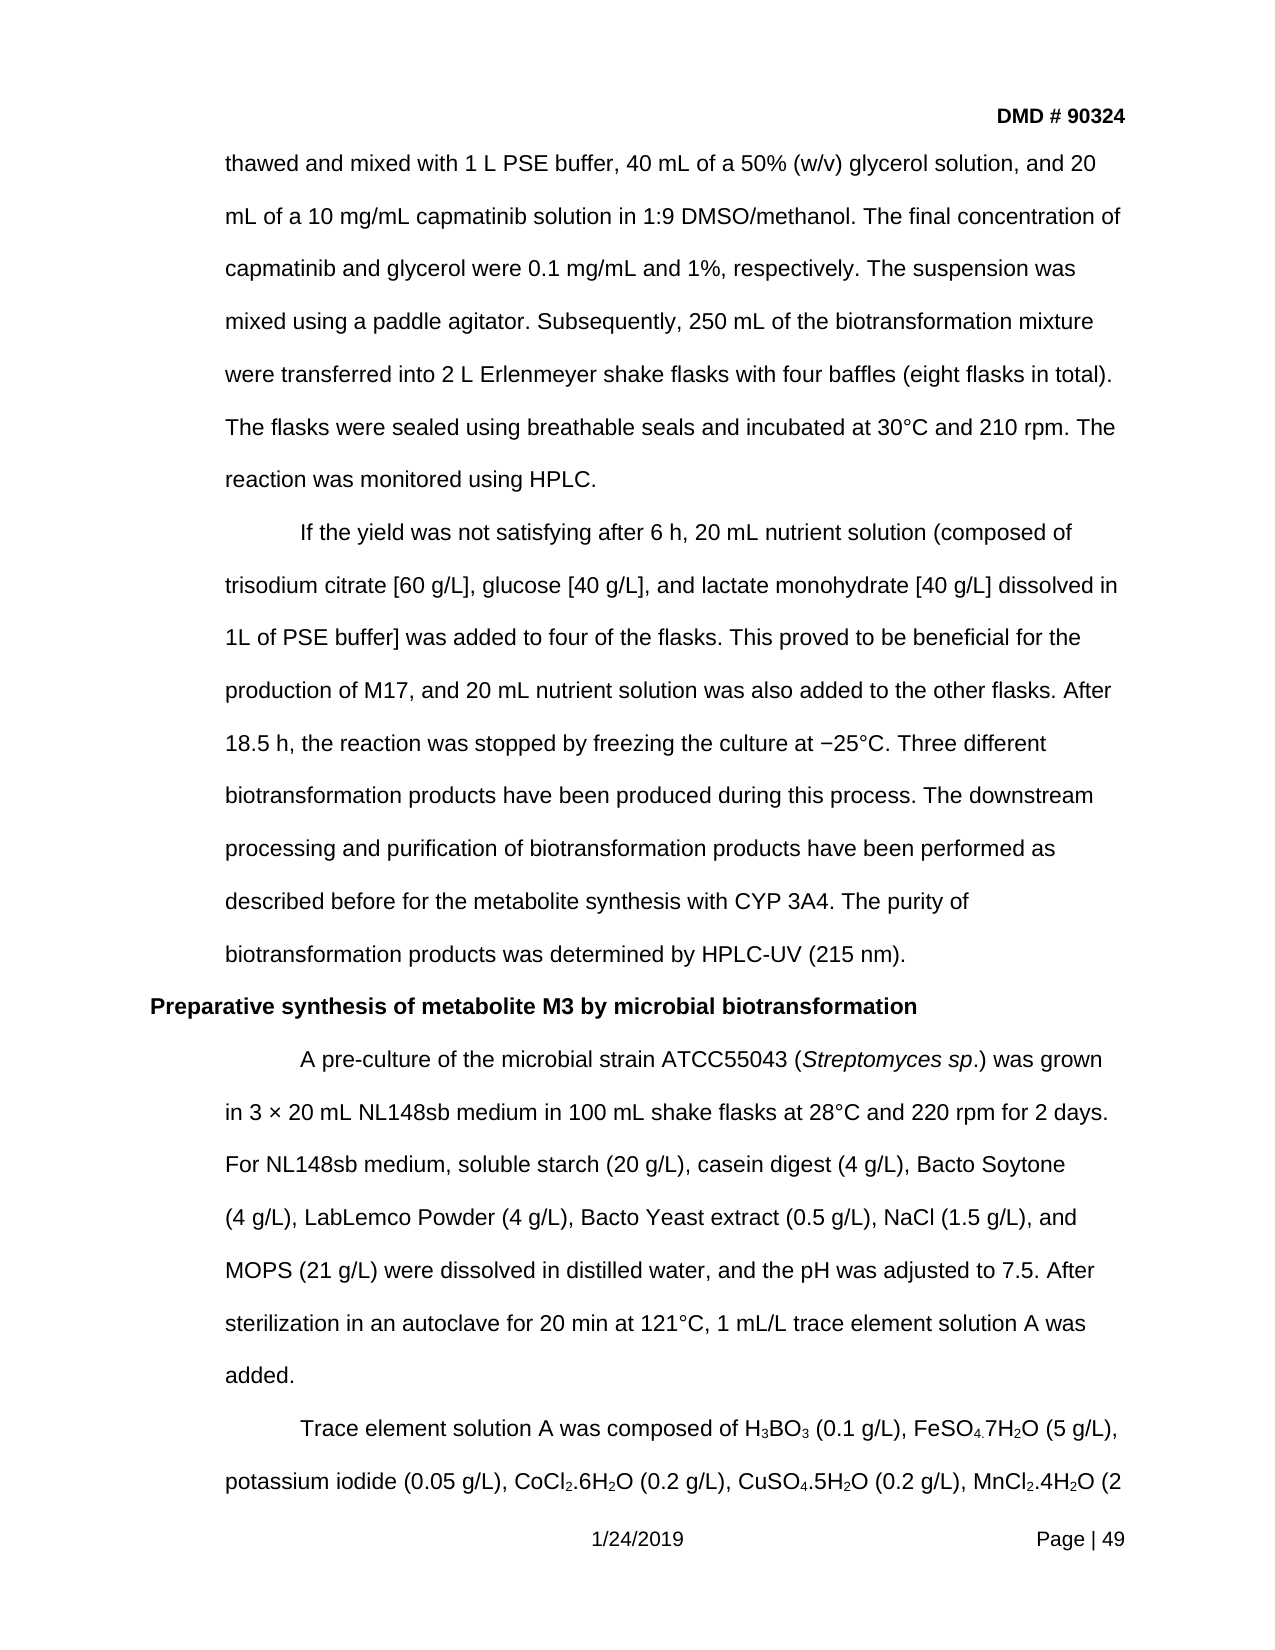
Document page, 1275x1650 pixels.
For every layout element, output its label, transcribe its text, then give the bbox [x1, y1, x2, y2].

text Preparative synthesis of metabolite M3 by microbial biotransformation [150, 993, 1125, 1020]
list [225, 1415, 1125, 1494]
list A pre-culture of the microbial strain ATCC55043 (Streptomyces sp.) was grown in 3 × 20 mL NL148sb medium in 100 mL shake flasks at 28°C and 220 rpm for 2 days. For NL148sb medium, soluble starch (20 g/L), casein digest (4 g/L), Bacto Soytone (4 g/L), LabLemco Powder (4 g/L), Bacto Yeast extract (0.5 g/L), NaCl (1.5 g/L), and MOPS (21 g/L) were dissolved in distilled water, and the pH was adjusted to 7.5. After sterilization in an autoclave for 20 min at 121°C, 1 mL/L trace element solution A was added. [225, 1046, 1125, 1389]
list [225, 150, 1125, 493]
list If the yield was not satisfying after 6 h, 20 mL nutrient solution (composed of trisodium citrate [60 g/L], glucose [40 g/L], and lactate monohydrate [40 g/L] dissolved in 1L of PSE buffer] was added to four of the flasks. This proved to be beneficial for the production of M17, and 20 mL nutrient solution was also added to the other flasks. After 18.5 h, the reaction was stopped by freezing the culture at −25°C. Three different biotransformation products have been produced during this process. The downstream processing and purification of biotransformation products have been performed as described before for the metabolite synthesis with CYP 3A4. The purity of biotransformation products was determined by HPLC-UV (215 nm). [225, 519, 1125, 967]
